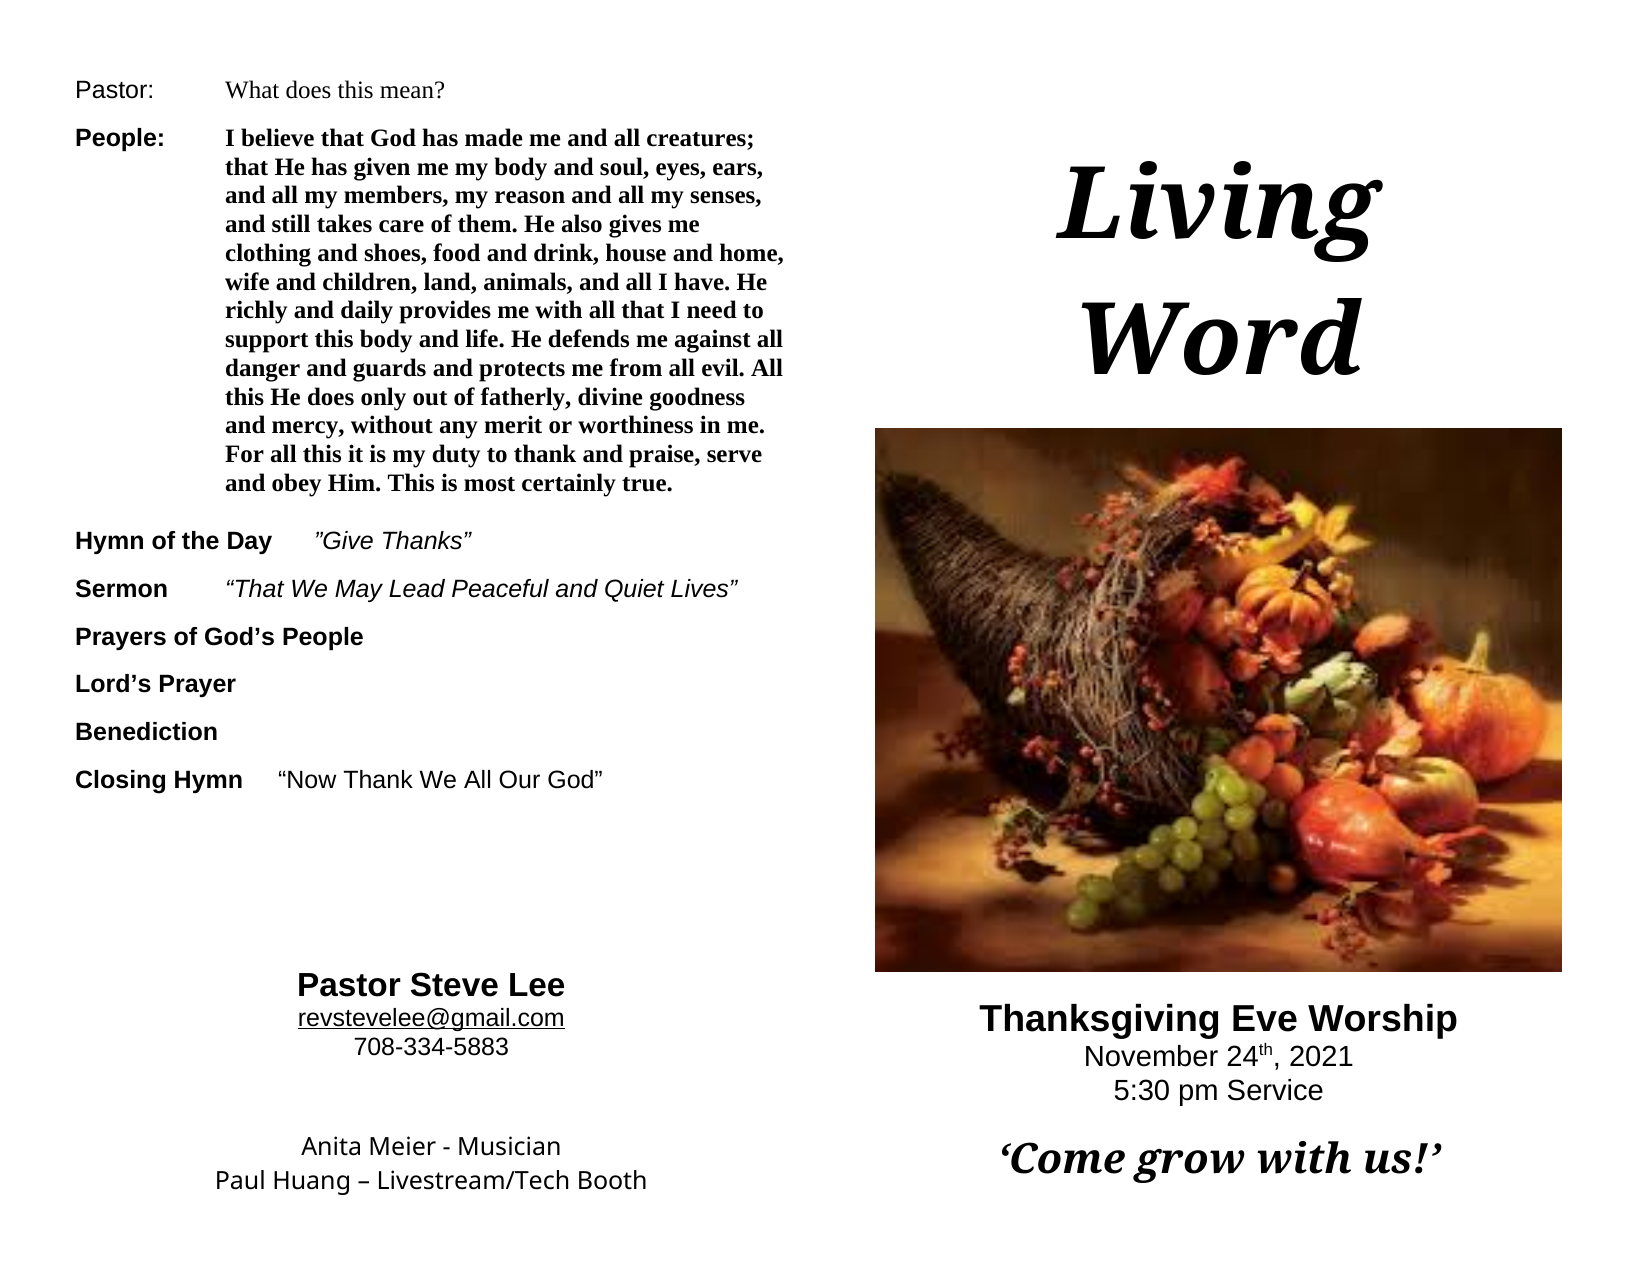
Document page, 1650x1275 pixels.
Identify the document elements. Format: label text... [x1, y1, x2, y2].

text Hymn of the Day ”Give Thanks” [75, 526, 787, 554]
text Word [862, 268, 1575, 404]
text Anita Meier - Musician [75, 1129, 787, 1163]
text Prayers of God’s People [75, 621, 787, 650]
text Sermon “That We May Lead Peaceful and Quiet Lives” [75, 573, 787, 602]
text Closing Hymn “Now Thank We All Our God” [75, 765, 787, 794]
text revstevelee@gmail.com [75, 1003, 787, 1032]
text ‘Come grow with us!’ [862, 1129, 1575, 1186]
text Lord’s Prayer [75, 669, 787, 698]
text 5:30 pm Service [862, 1073, 1575, 1106]
text Living [862, 132, 1575, 268]
text Pastor: What does this mean? [75, 75, 787, 104]
text Benediction [75, 717, 787, 746]
text Thanksgiving Eve Worship [862, 996, 1575, 1039]
text Pastor Steve Lee [75, 964, 787, 1003]
text November 24th, 2021 [862, 1039, 1575, 1073]
text 708-334-5883 [75, 1032, 787, 1061]
text Paul Huang – Livestream/Tech Booth [75, 1163, 787, 1197]
picture [875, 428, 1562, 972]
text People: I believe that God has made me and all creatures; that He has given me my body and soul, eyes, ears, and all my members, my reason and all my senses, and still takes care of them. He also gives me clothing and shoes, food and drink, house and home, wife and children, land, animals, and all I have. He richly and daily provides me with all that I need to support this body and life. He defends me against all danger and guards and protects me from all evil. All this He does only out of fatherly, divine goodness and mercy, without any merit or worthiness in me. For all this it is my duty to thank and praise, serve and obey Him. This is most certainly true. [75, 123, 787, 497]
